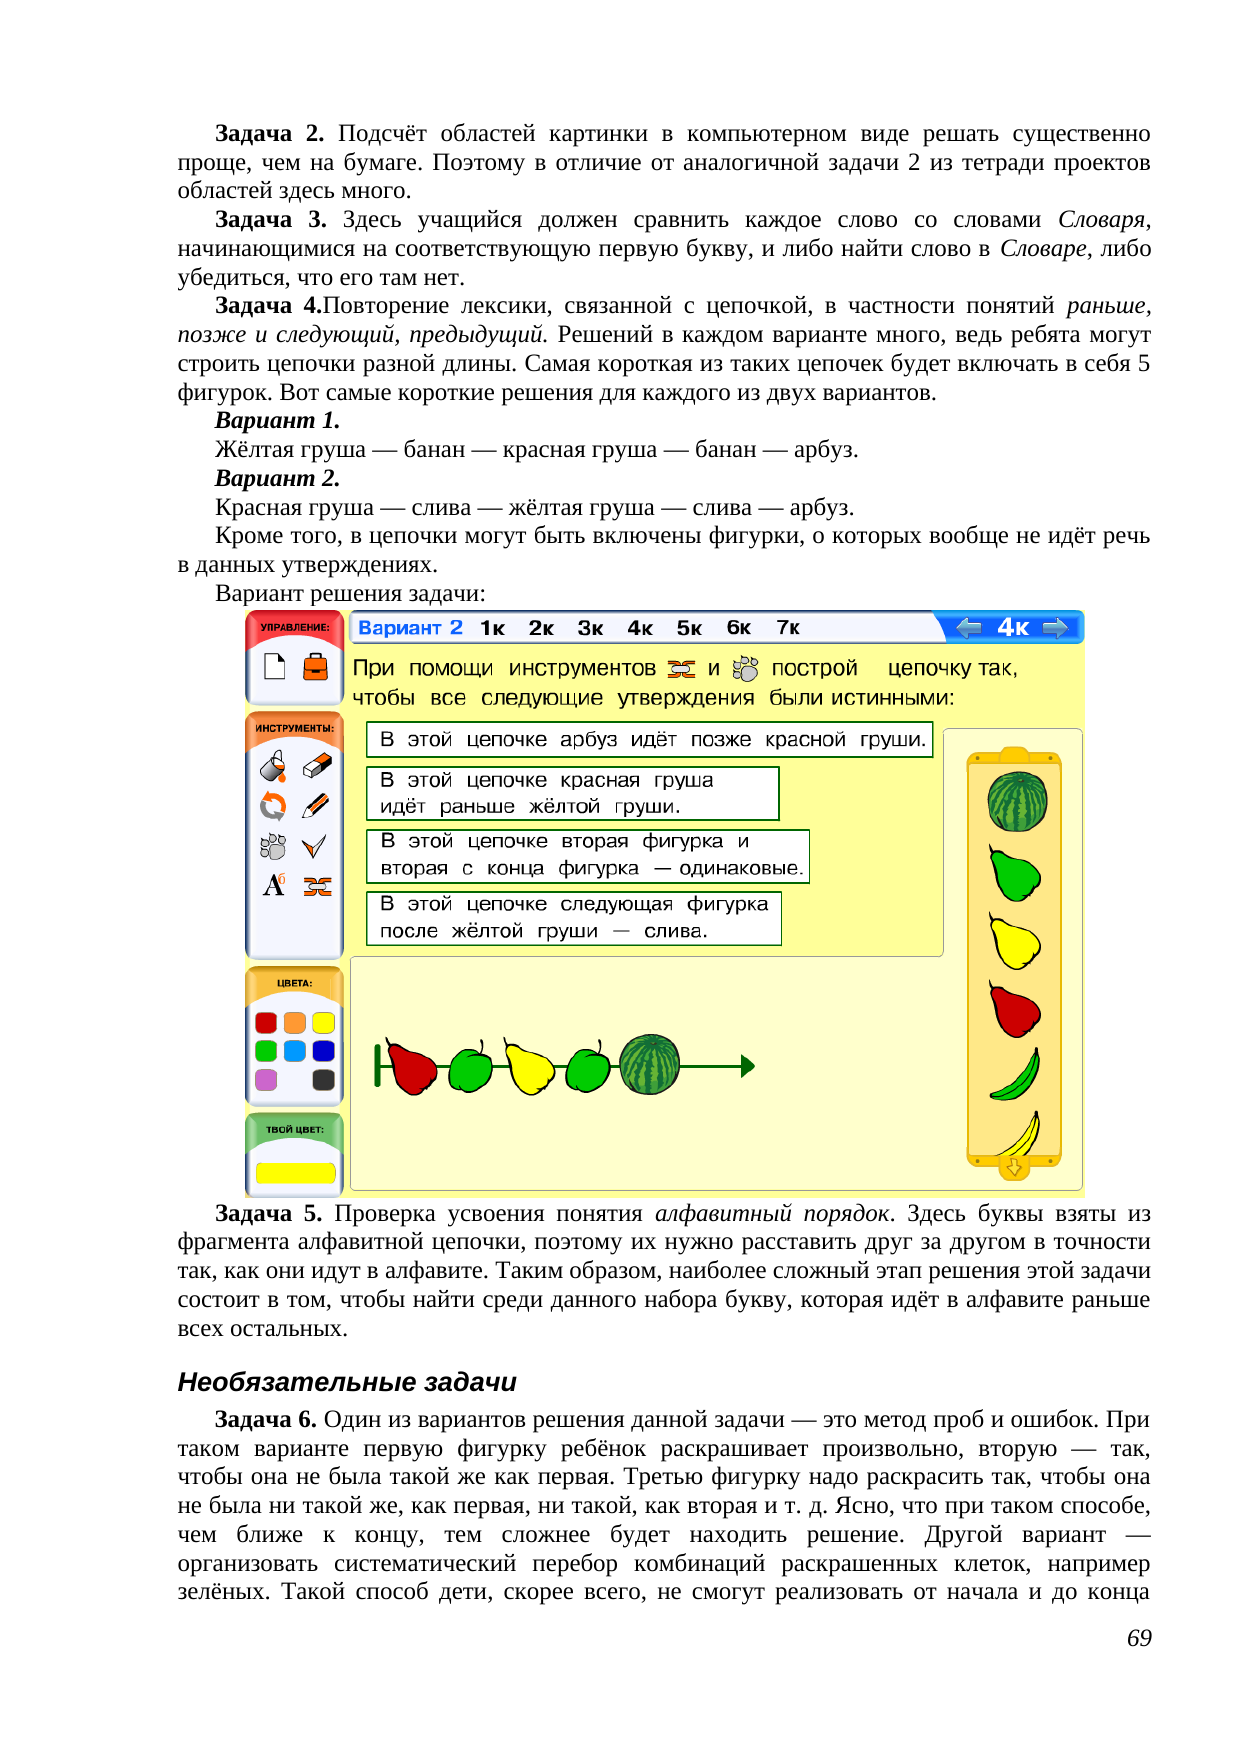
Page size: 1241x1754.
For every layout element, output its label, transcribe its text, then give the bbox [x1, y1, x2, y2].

picture [243, 606, 1086, 1198]
text Задача 5. Проверка усвоения понятия алфавитный порядок. Здесь буквы взяты из фрагмента алфавитной цепочки, поэтому их нужно расставить друг за другом в точности так, как они идут в алфавите. Таким образом, наиболее сложный этап решения этой задачи состоит в том, чтобы найти среди данного набора букву, которая идёт в алфавите раньше всех остальных. [177, 1198, 1152, 1341]
text Вариант 2. [177, 463, 1152, 492]
text Задача 3. Здесь учащийся должен сравнить каждое слово со словами Словаря, начинающимися на соответствующую первую букву, и либо найти слово в Словаре, либо убедиться, что его там нет. [177, 204, 1152, 291]
text Жёлтая груша — банан — красная груша — банан — арбуз. [177, 434, 1152, 463]
text Кроме того, в цепочки могут быть включены фигурки, о которых вообще не идёт речь в данных утверждениях. [177, 521, 1152, 578]
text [177, 1404, 1152, 1605]
text Задача 2. Подсчёт областей картинки в компьютерном виде решать существенно проще, чем на бумаге. Поэтому в отличие от аналогичной задачи 2 из тетради проектов областей здесь много. [177, 118, 1152, 204]
subtitle Необязательные задачи [177, 1366, 1152, 1398]
text Вариант 1. [177, 406, 1152, 434]
text Задача 4.Повторение лексики, связанной с цепочкой, в частности понятий раньше, позже и следующий, предыдущий. Решений в каждом варианте много, ведь ребята могут строить цепочки разной длины. Самая короткая из таких цепочек будет включать в себя 5 фигурок. Вот самые короткие решения для каждого из двух вариантов. [177, 291, 1152, 406]
text Вариант решения задачи: [177, 578, 1152, 607]
text Красная груша — слива — жёлтая груша — слива — арбуз. [177, 492, 1152, 521]
